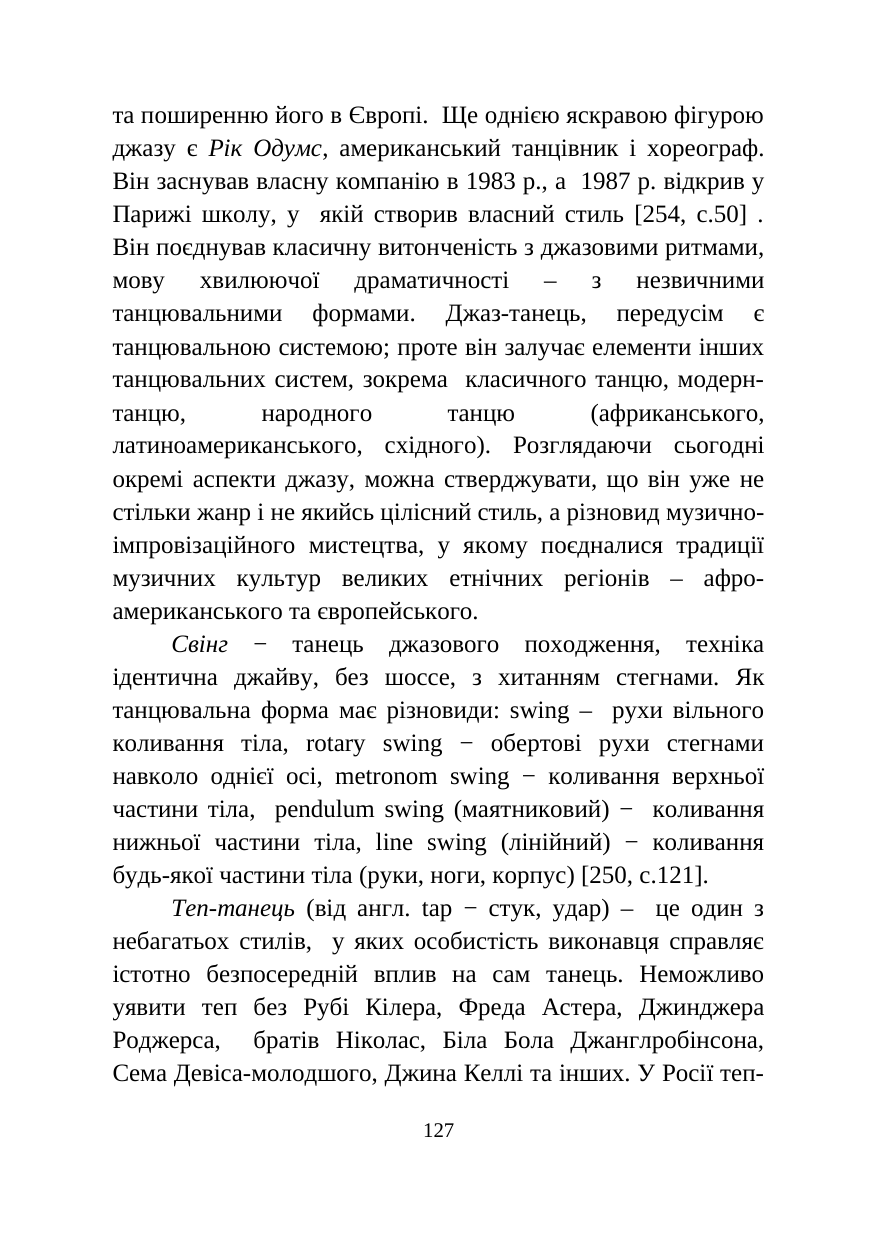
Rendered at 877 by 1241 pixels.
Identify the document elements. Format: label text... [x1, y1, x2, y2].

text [112, 893, 765, 1087]
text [112, 100, 765, 624]
text Свінг − танець джазового походження, техніка ідентична джайву, без шоссе, з хитанням стегнами. Як танцювальна форма має різновиди: swing – рухи вільного коливання тіла, rotary swing − обертові рухи стегнами навколо однієї осі, metronom swing − коливання верхньої частини тіла, pendulum swing (маятниковий) − коливання нижньої частини тіла, line swing (лінійний) − коливання будь-якої частини тіла (руки, ноги, корпус) [250, с.121]. [112, 629, 765, 889]
